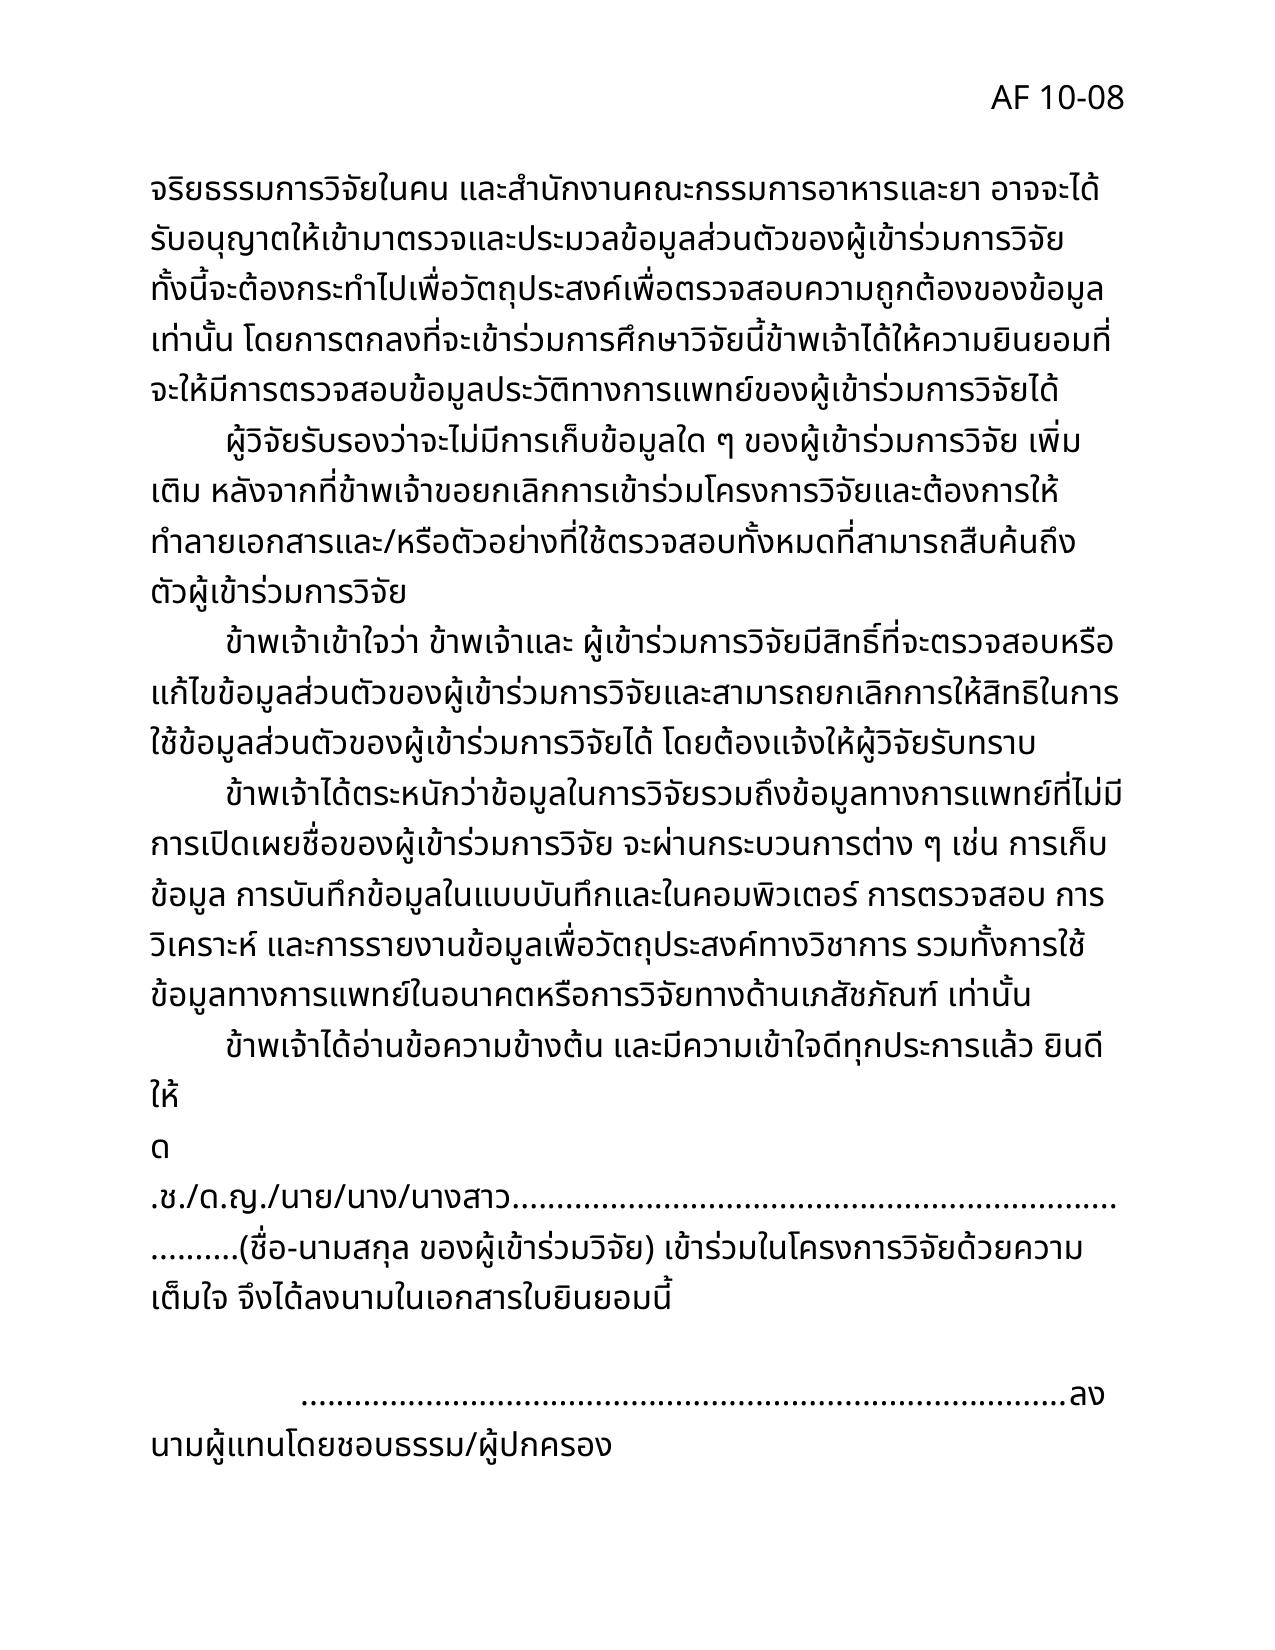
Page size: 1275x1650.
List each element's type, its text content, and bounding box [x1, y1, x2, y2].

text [150, 164, 1125, 417]
text ......................................................................................ลงนามผู้แทนโดยชอบธรรม/ผู้ปกครอง [150, 1370, 1125, 1471]
text ผู้วิจัยรับรองว่าจะไม่มีการเก็บข้อมูลใด ๆ ของผู้เข้าร่วมการวิจัย เพิ่มเติม หลังจากที่ข้าพเจ้าขอยกเลิกการเข้าร่วมโครงการวิจัยและต้องการให้ทำลายเอกสารและ/หรือตัวอย่างที่ใช้ตรวจสอบทั้งหมดที่สามารถสืบค้นถึงตัวผู้เข้าร่วมการวิจัย [150, 417, 1125, 618]
text ข้าพเจ้าได้ตระหนักว่าข้อมูลในการวิจัยรวมถึงข้อมูลทางการแพทย์ที่ไม่มีการเปิดเผยชื่อของผู้เข้าร่วมการวิจัย จะผ่านกระบวนการต่าง ๆ เช่น การเก็บข้อมูล การบันทึกข้อมูลในแบบบันทึกและในคอมพิวเตอร์ การตรวจสอบ การวิเคราะห์ และการรายงานข้อมูลเพื่อวัตถุประสงค์ทางวิชาการ รวมทั้งการใช้ข้อมูลทางการแพทย์ในอนาคตหรือการวิจัยทางด้านเภสัชภัณฑ์ เท่านั้น [150, 770, 1125, 1022]
text ข้าพเจ้าได้อ่านข้อความข้างต้น และมีความเข้าใจดีทุกประการแล้ว ยินดีให้ ด.ช./ด.ญ./นาย/นาง/นางสาว..............................................................................(ชื่อ-นามสกุล ของผู้เข้าร่วมวิจัย) เข้าร่วมในโครงการวิจัยด้วยความเต็มใจ จึงได้ลงนามในเอกสารใบยินยอมนี้ [150, 1022, 1125, 1325]
text ข้าพเจ้าเข้าใจว่า ข้าพเจ้าและ ผู้เข้าร่วมการวิจัยมีสิทธิ์ที่จะตรวจสอบหรือแก้ไขข้อมูลส่วนตัวของผู้เข้าร่วมการวิจัยและสามารถยกเลิกการให้สิทธิในการใช้ข้อมูลส่วนตัวของผู้เข้าร่วมการวิจัยได้ โดยต้องแจ้งให้ผู้วิจัยรับทราบ [150, 618, 1125, 770]
